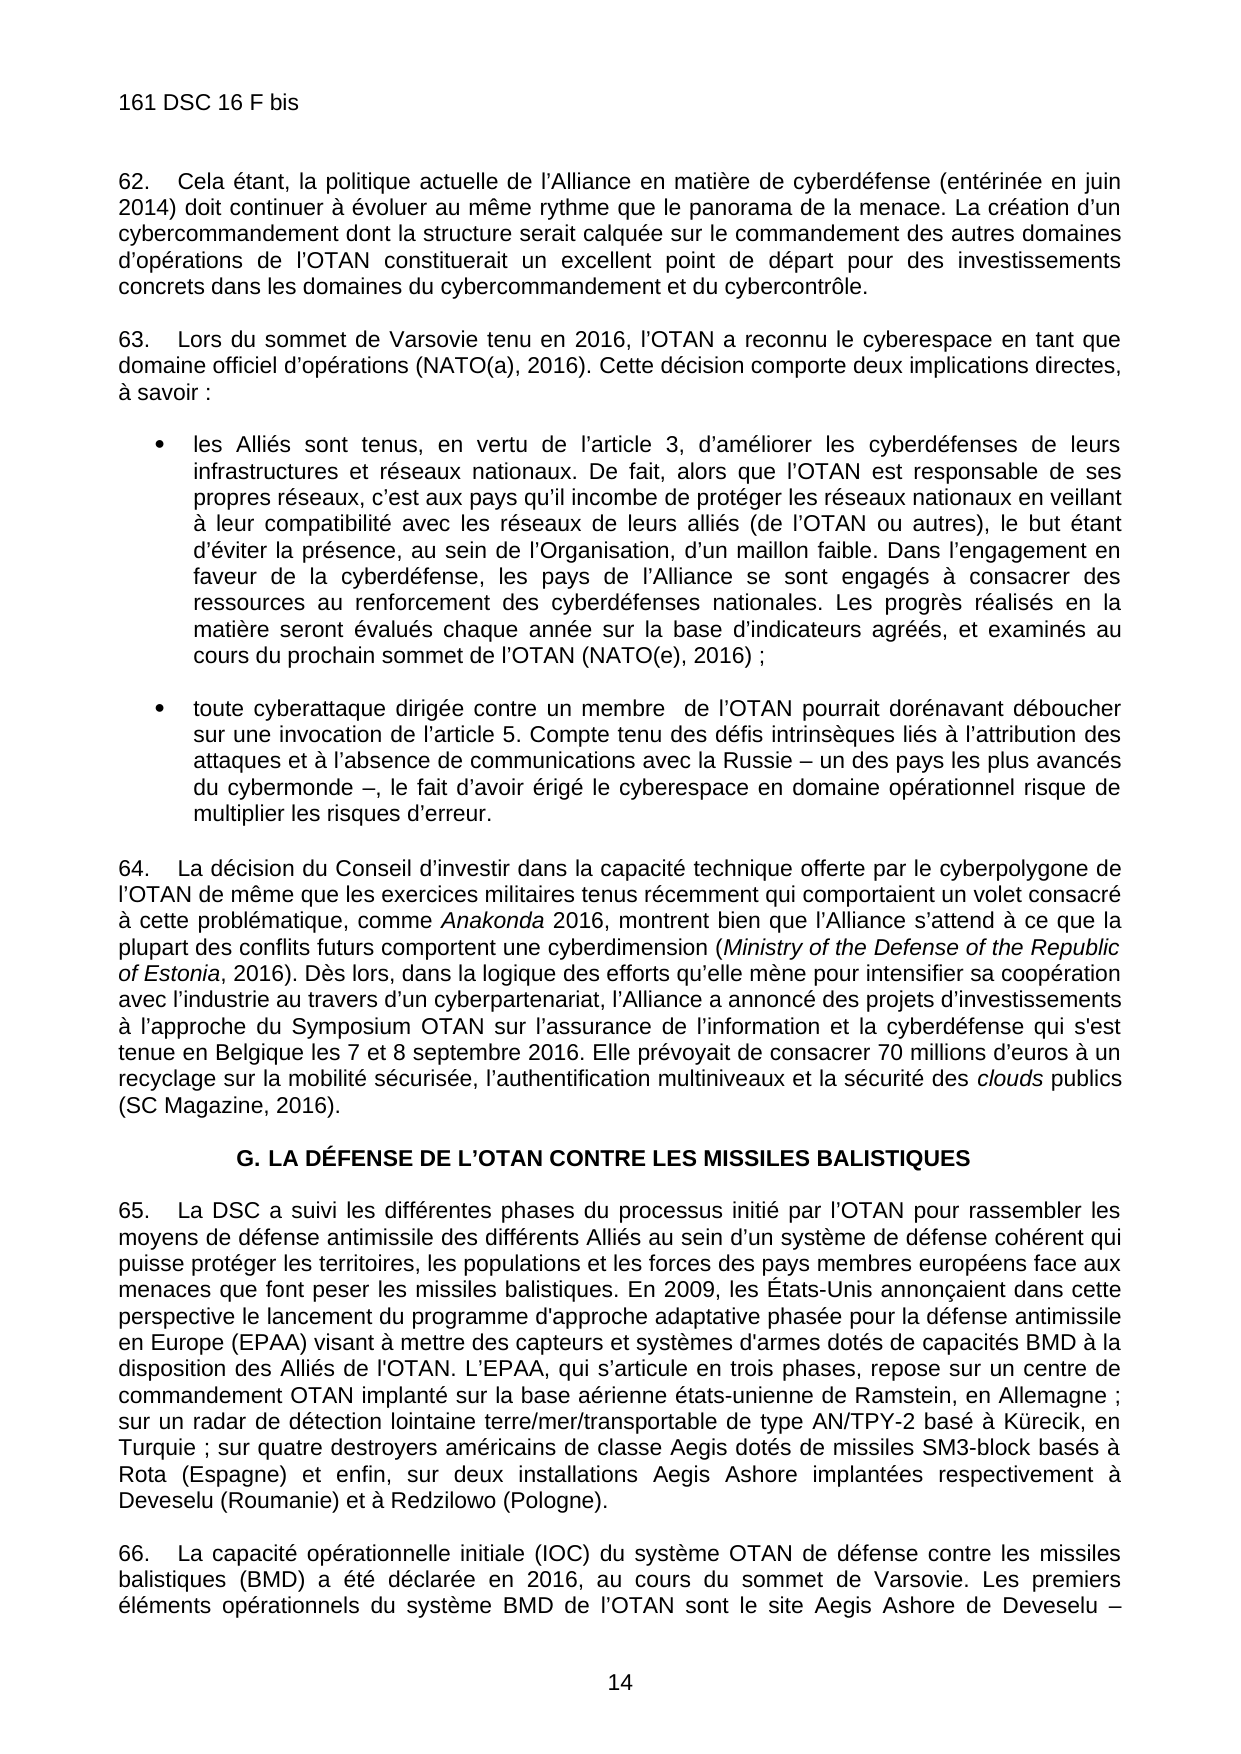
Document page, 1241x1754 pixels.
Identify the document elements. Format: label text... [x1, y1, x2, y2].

list Lors du sommet de Varsovie tenu en 2016, l’OTAN a reconnu le cyberespace en tant que domaine officiel d’opérations (NATO(a), 2016). Cette décision comporte deux implications directes, à savoir : [118, 326, 1122, 405]
list Cela étant, la politique actuelle de l’Alliance en matière de cyberdéfense (entérinée en juin 2014) doit continuer à évoluer au même rythme que le panorama de la menace. La création d’un cybercommandement dont la structure serait calquée sur le commandement des autres domaines d’opérations de l’OTAN constituerait un excellent point de départ pour des investissements concrets dans les domaines du cybercommandement et du cybercontrôle. [118, 168, 1122, 299]
subtitle G. LA DÉFENSE DE L’OTAN CONTRE LES MISSILES BALISTIQUES [177, 1144, 1122, 1171]
list La décision du Conseil d’investir dans la capacité technique offerte par le cyberpolygone de l’OTAN de même que les exercices militaires tenus récemment qui comportaient un volet consacré à cette problématique, comme Anakonda 2016, montrent bien que l’Alliance s’attend à ce que la plupart des conflits futurs comportent une cyberdimension (Ministry of the Defense of the Republic of Estonia, 2016). Dès lors, dans la logique des efforts qu’elle mène pour intensifier sa coopération avec l’industrie au travers d’un cyberpartenariat, l’Alliance a annoncé des projets d’investissements à l’approche du Symposium OTAN sur l’assurance de l’information et la cyberdéfense qui s'est tenue en Belgique les 7 et 8 septembre 2016. Elle prévoyait de consacrer 70 millions d’euros à un recyclage sur la mobilité sécurisée, l’authentification multiniveaux et la sécurité des clouds publics (SC Magazine, 2016). [118, 854, 1122, 1118]
list les Alliés sont tenus, en vertu de l’article 3, d’améliorer les cyberdéfenses de leurs infrastructures et réseaux nationaux. De fait, alors que l’OTAN est responsable de ses propres réseaux, c’est aux pays qu’il incombe de protéger les réseaux nationaux en veillant à leur compatibilité avec les réseaux de leurs alliés (de l’OTAN ou autres), le but étant d’éviter la présence, au sein de l’Organisation, d’un maillon faible. Dans l’engagement en faveur de la cyberdéfense, les pays de l’Alliance se sont engagés à consacrer des ressources au renforcement des cyberdéfenses nationales. Les progrès réalisés en la matière seront évalués chaque année sur la base d’indicateurs agréés, et examinés au cours du prochain sommet de l’OTAN (NATO(e), 2016) ; [156, 431, 1122, 668]
list toute cyberattaque dirigée contre un membre de l’OTAN pourrait dorénavant déboucher sur une invocation de l’article 5. Compte tenu des défis intrinsèques liés à l’attribution des attaques et à l’absence de communications avec la Russie – un des pays les plus avancés du cybermonde –, le fait d’avoir érigé le cyberespace en domaine opérationnel risque de multiplier les risques d’erreur. [156, 695, 1122, 827]
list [118, 1540, 1122, 1619]
list La DSC a suivi les différentes phases du processus initié par l’OTAN pour rassembler les moyens de défense antimissile des différents Alliés au sein d’un système de défense cohérent qui puisse protéger les territoires, les populations et les forces des pays membres européens face aux menaces que font peser les missiles balistiques. En 2009, les États-Unis annonçaient dans cette perspective le lancement du programme d'approche adaptative phasée pour la défense antimissile en Europe (EPAA) visant à mettre des capteurs et systèmes d'armes dotés de capacités BMD à la disposition des Alliés de l'OTAN. L’EPAA, qui s’articule en trois phases, repose sur un centre de commandement OTAN implanté sur la base aérienne états-unienne de Ramstein, en Allemagne ; sur un radar de détection lointaine terre/mer/transportable de type AN/TPY-2 basé à Kürecik, en Turquie ; sur quatre destroyers américains de classe Aegis dotés de missiles SM3-block basés à Rota (Espagne) et enfin, sur deux installations Aegis Ashore implantées respectivement à Deveselu (Roumanie) et à Redzilowo (Pologne). [118, 1197, 1122, 1513]
